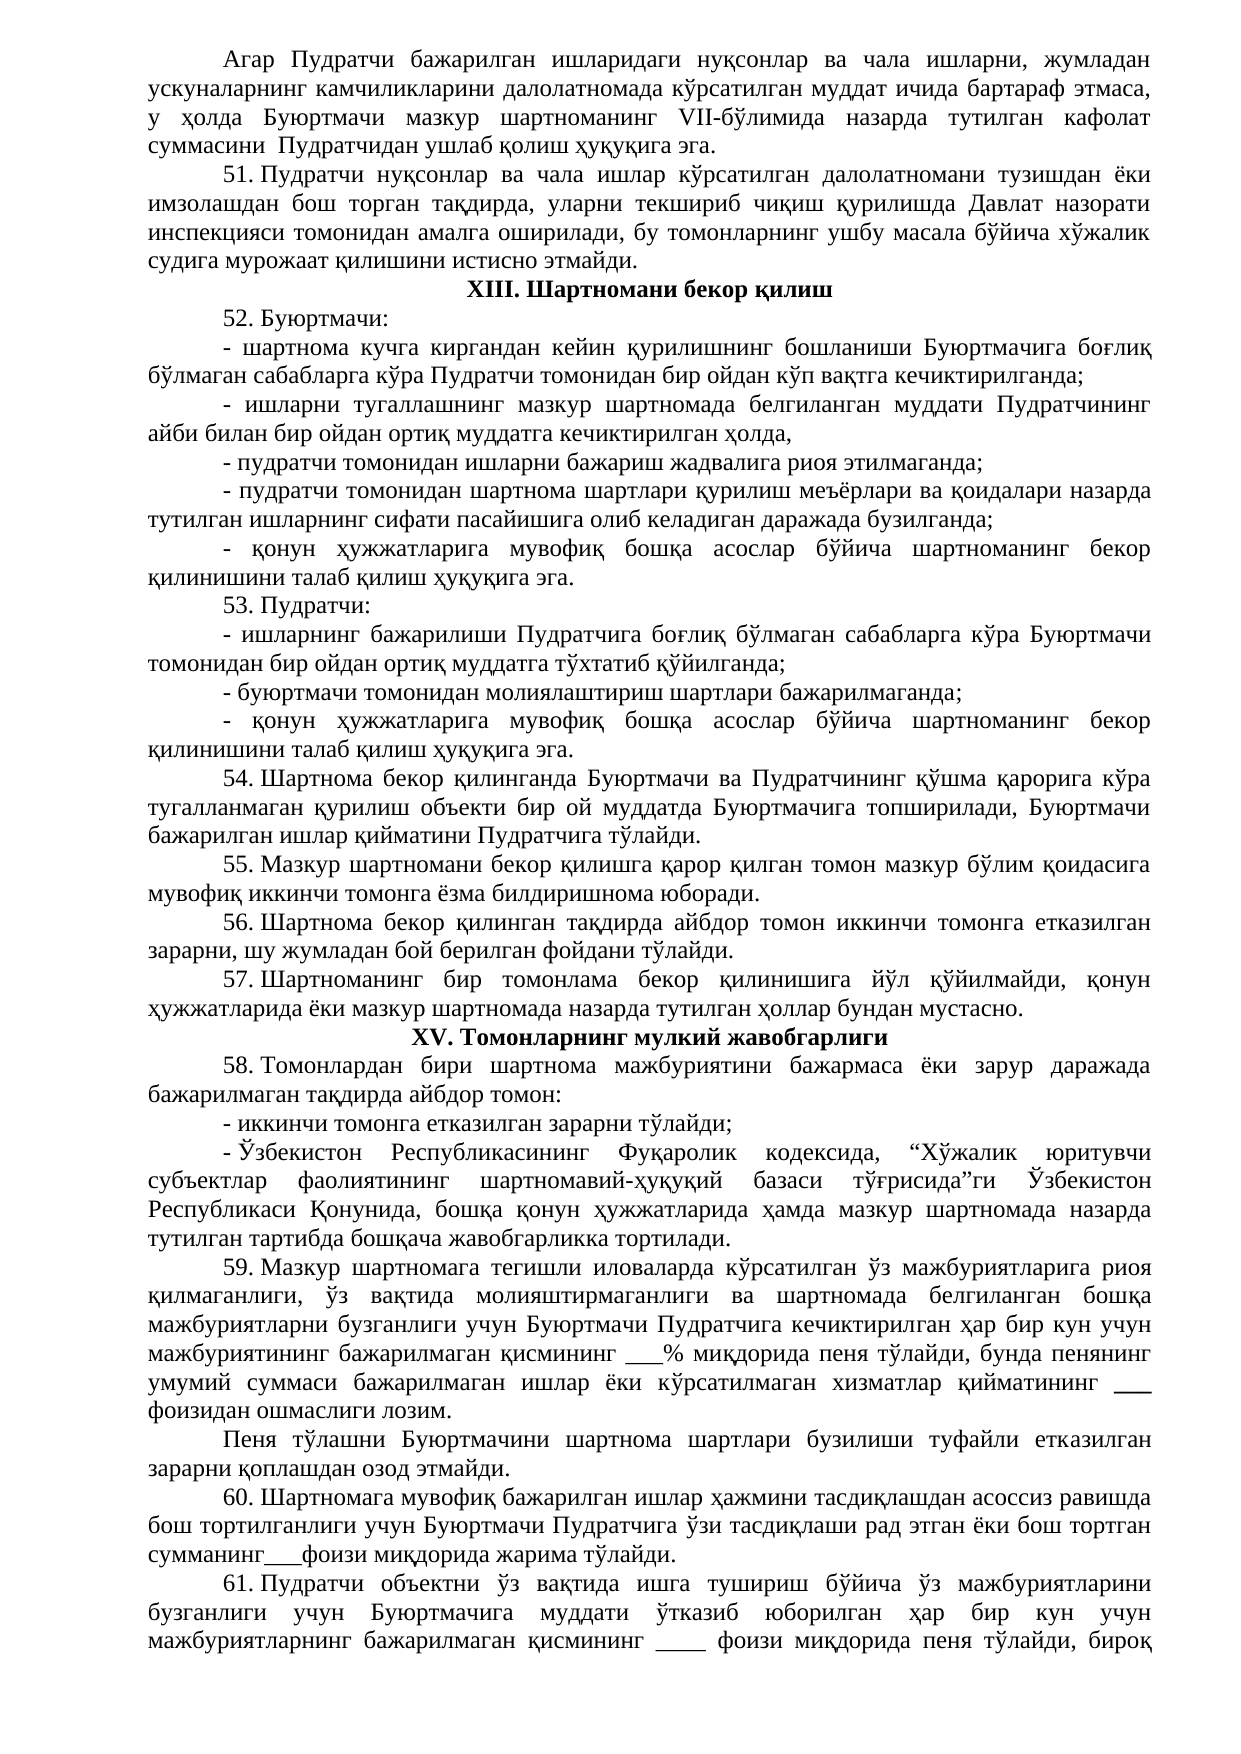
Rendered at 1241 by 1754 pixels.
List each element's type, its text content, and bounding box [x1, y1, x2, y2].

text - пудратчи томонидан ишларни бажариш жадвалига риоя этилмаганда; [148, 447, 1152, 476]
text 52. Буюртмачи: [148, 303, 1152, 332]
text ХV. Томонларнинг мулкий жавобгарлиги [148, 1022, 1152, 1051]
text 57. Шартноманинг бир томонлама бекор қилинишига йўл қўйилмайди, қонун ҳужжатларида ёки мазкур шартномада назарда тутилган ҳоллар бундан мустасно. [148, 964, 1152, 1022]
text 60. Шартномага мувофиқ бажарилган ишлар ҳажмини тасдиқлашдан асоссиз равишда бош тортилганлиги учун Буюртмачи Пудратчига ўзи тасдиқлаши рад этган ёки бош тортган сумманинг___фоизи миқдорида жарима тўлайди. [148, 1482, 1152, 1568]
text 58. Томонлардан бири шартнома мажбуриятини бажармаса ёки зарур даражада бажарилмаган тақдирда айбдор томон: [148, 1051, 1152, 1108]
text 51. Пудратчи нуқсонлар ва чала ишлар кўрсатилган далолатномани тузишдан ёки имзолашдан бош торган тақдирда, уларни текшириб чиқиш қурилишда Давлат назорати инспекцияси томонидан амалга оширилади, бу томонларнинг ушбу масала бўйича хўжалик судига мурожаат қилишини истисно этмайди. [148, 159, 1152, 274]
text 55. Мазкур шартномани бекор қилишга қарор қилган томон мазкур бўлим қоидасига мувофиқ иккинчи томонга ёзма билдиришнома юборади. [148, 849, 1152, 907]
text - Ўзбекистон Республикасининг Фуқаролик кодексида, “Хўжалик юритувчи субъектлар фаолиятининг шартномавий-ҳуқуқий базаси тўғрисида”ги Ўзбекистон Республикаси Қонунида, бошқа қонун ҳужжатларида ҳамда мазкур шартномада назарда тутилган тартибда бошқача жавобгарликка тортилади. [148, 1137, 1152, 1252]
text 59. Мазкур шартномага тегишли иловаларда кўрсатилган ўз мажбуриятларига риоя қилмаганлиги, ўз вақтида молияштирмаганлиги ва шартномада белгиланган бошқа мажбуриятларни бузганлиги учун Буюртмачи Пудратчига кечиктирилган ҳар бир кун учун мажбуриятининг бажарилмаган қисмининг ___% миқдорида пеня тўлайди, бунда пенянинг умумий суммаси бажарилмаган ишлар ёки кўрсатилмаган хизматлар қийматининг ___ фоизидан ошмаслиги лозим. [148, 1252, 1152, 1424]
text Агар Пудратчи бажарилган ишларидаги нуқсонлар ва чала ишларни, жумладан ускуналарнинг камчиликларини далолатномада кўрсатилган муддат ичида бартараф этмаса, у ҳолда Буюртмачи мазкур шартноманинг VII-бўлимида назарда тутилган кафолат суммасини Пудратчидан ушлаб қолиш ҳуқуқига эга. [148, 44, 1152, 159]
text ХIII. Шартномани бекор қилиш [148, 274, 1152, 303]
text - иккинчи томонга етказилган зарарни тўлайди; [148, 1108, 1152, 1137]
text - қонун ҳужжатларига мувофиқ бошқа асослар бўйича шартноманинг бекор қилинишини талаб қилиш ҳуқуқига эга. [148, 533, 1152, 591]
text - буюртмачи томонидан молиялаштириш шартлари бажарилмаганда; [148, 677, 1152, 706]
text - шартнома кучга киргандан кейин қурилишнинг бошланиши Буюртмачига боғлиқ бўлмаган сабабларга кўра Пудратчи томонидан бир ойдан кўп вақтга кечиктирилганда; [148, 332, 1152, 389]
text 56. Шартнома бекор қилинган тақдирда айбдор томон иккинчи томонга етказилган зарарни, шу жумладан бой берилган фойдани тўлайди. [148, 907, 1152, 964]
text 54. Шартнома бекор қилинганда Буюртмачи ва Пудратчининг қўшма қарорига кўра тугалланмаган қурилиш объекти бир ой муддатда Буюртмачига топширилади, Буюртмачи бажарилган ишлар қийматини Пудратчига тўлайди. [148, 763, 1152, 849]
text - ишларнинг бажарилиши Пудратчига боғлиқ бўлмаган сабабларга кўра Буюртмачи томонидан бир ойдан ортиқ муддатга тўхтатиб қўйилганда; [148, 619, 1152, 677]
text Пеня тўлашни Буюртмачини шартнома шартлари бузилиши туфайли етказилган зарарни қоплашдан озод этмайди. [148, 1424, 1152, 1482]
text - қонун ҳужжатларига мувофиқ бошқа асослар бўйича шартноманинг бекор қилинишини талаб қилиш ҳуқуқига эга. [148, 706, 1152, 763]
text - пудратчи томонидан шартнома шартлари қурилиш меъёрлари ва қоидалари назарда тутилган ишларнинг сифати пасайишига олиб келадиган даражада бузилганда; [148, 476, 1152, 533]
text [148, 1568, 1152, 1654]
text 53. Пудратчи: [148, 591, 1152, 619]
text - ишларни тугаллашнинг мазкур шартномада белгиланган муддати Пудратчининг айби билан бир ойдан ортиқ муддатга кечиктирилган ҳолда, [148, 389, 1152, 447]
